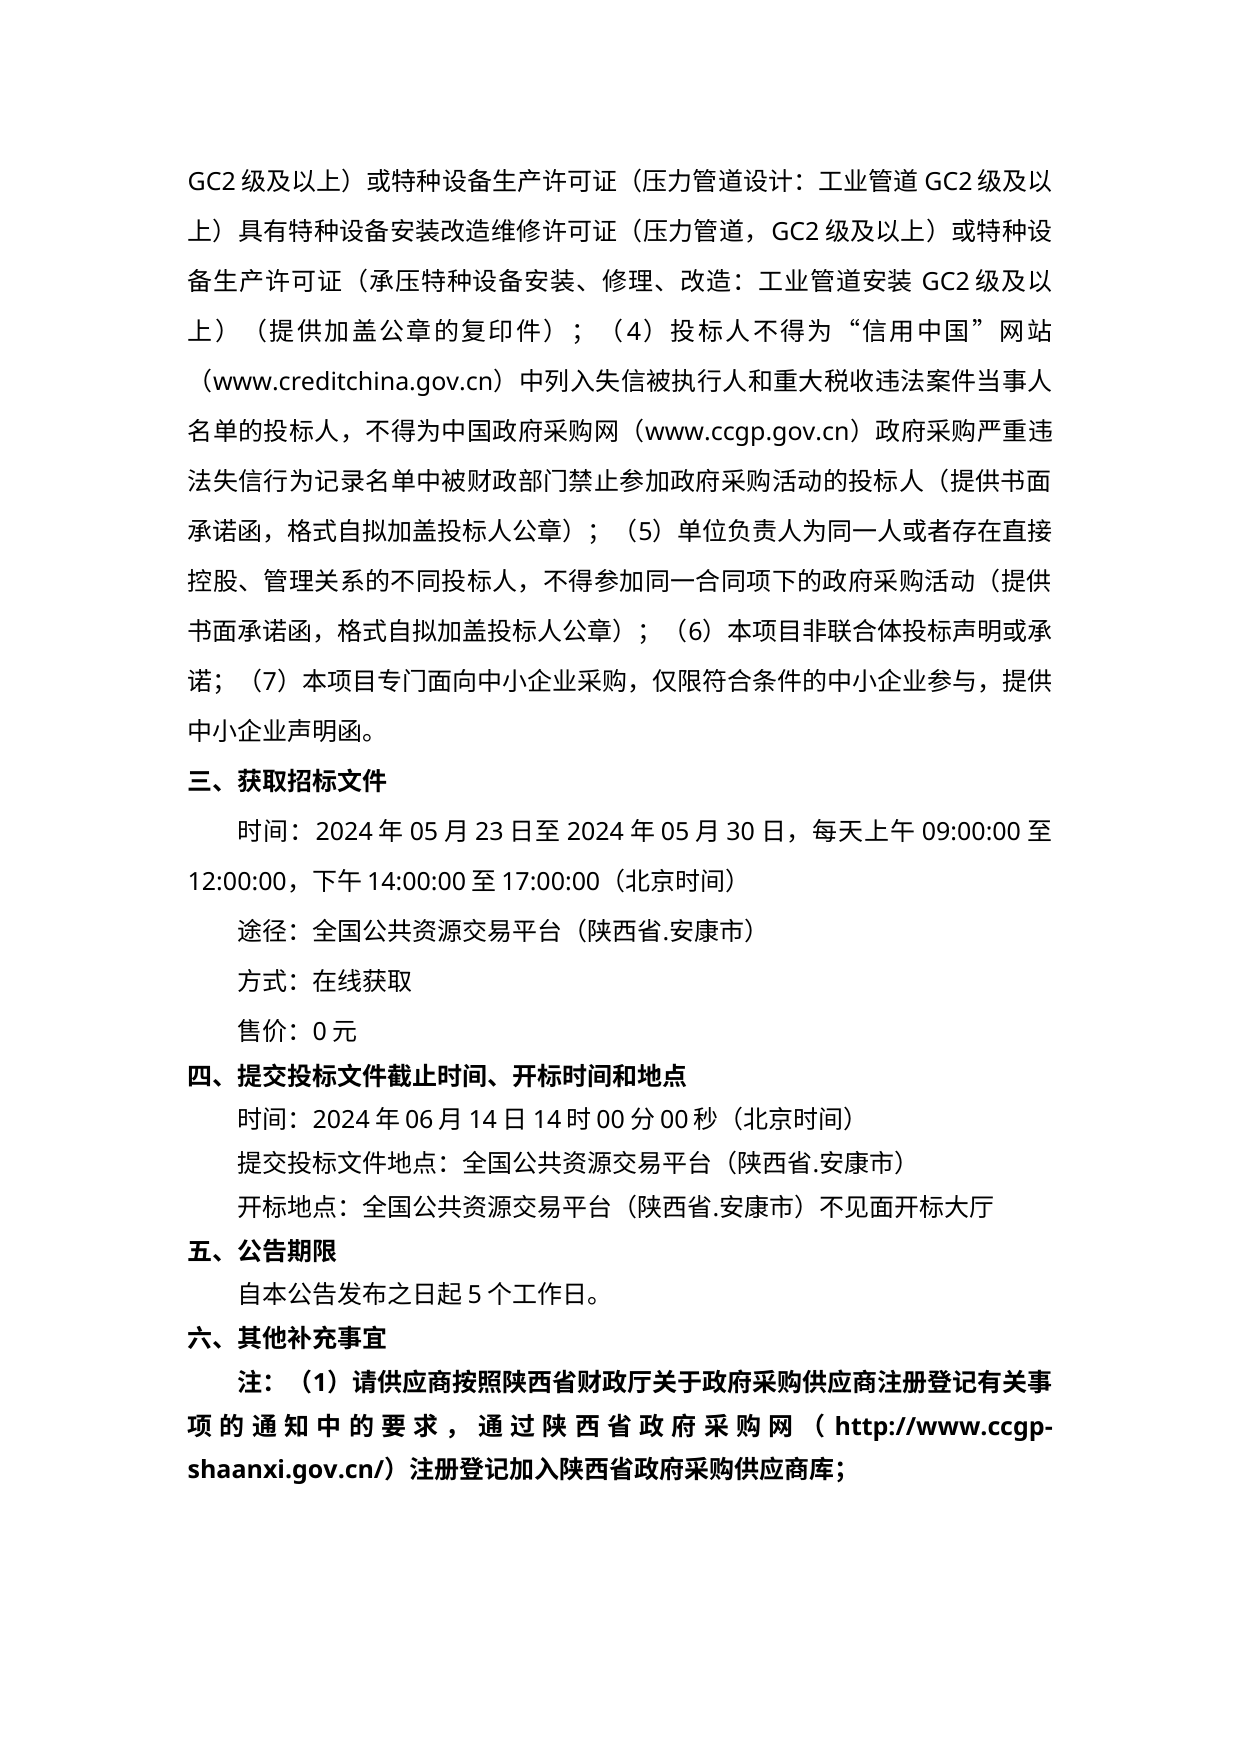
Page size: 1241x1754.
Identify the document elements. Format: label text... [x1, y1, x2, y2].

text 时间：2024年05月23日至2024年05月30日，每天上午09:00:00至12:00:00，下午14:00:00至17:00:00（北京时间） [187, 800, 1053, 900]
text 开标地点：全国公共资源交易平台（陕西省.安康市）不见面开标大厅 [187, 1181, 1053, 1225]
text 方式：在线获取 [187, 950, 1053, 1000]
text 五、公告期限 [187, 1225, 1053, 1269]
text 三、获取招标文件 [187, 750, 1053, 800]
text 六、其他补充事宜 [187, 1312, 1053, 1356]
text 售价：0元 [187, 1000, 1053, 1050]
text 注：（1）请供应商按照陕西省财政厅关于政府采购供应商注册登记有关事项的通知中的要求，通过陕西省政府采购网（http://www.ccgp-shaanxi.gov.cn/）注册登记加入陕西省政府采购供应商库； [187, 1356, 1053, 1487]
text 自本公告发布之日起5个工作日。 [187, 1269, 1053, 1312]
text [187, 150, 1053, 750]
text 四、提交投标文件截止时间、开标时间和地点 [187, 1050, 1053, 1094]
text 提交投标文件地点：全国公共资源交易平台（陕西省.安康市） [187, 1137, 1053, 1181]
text 时间：2024年06月14日 14时00分00秒（北京时间） [187, 1094, 1053, 1137]
text 途径：全国公共资源交易平台（陕西省.安康市） [187, 900, 1053, 950]
